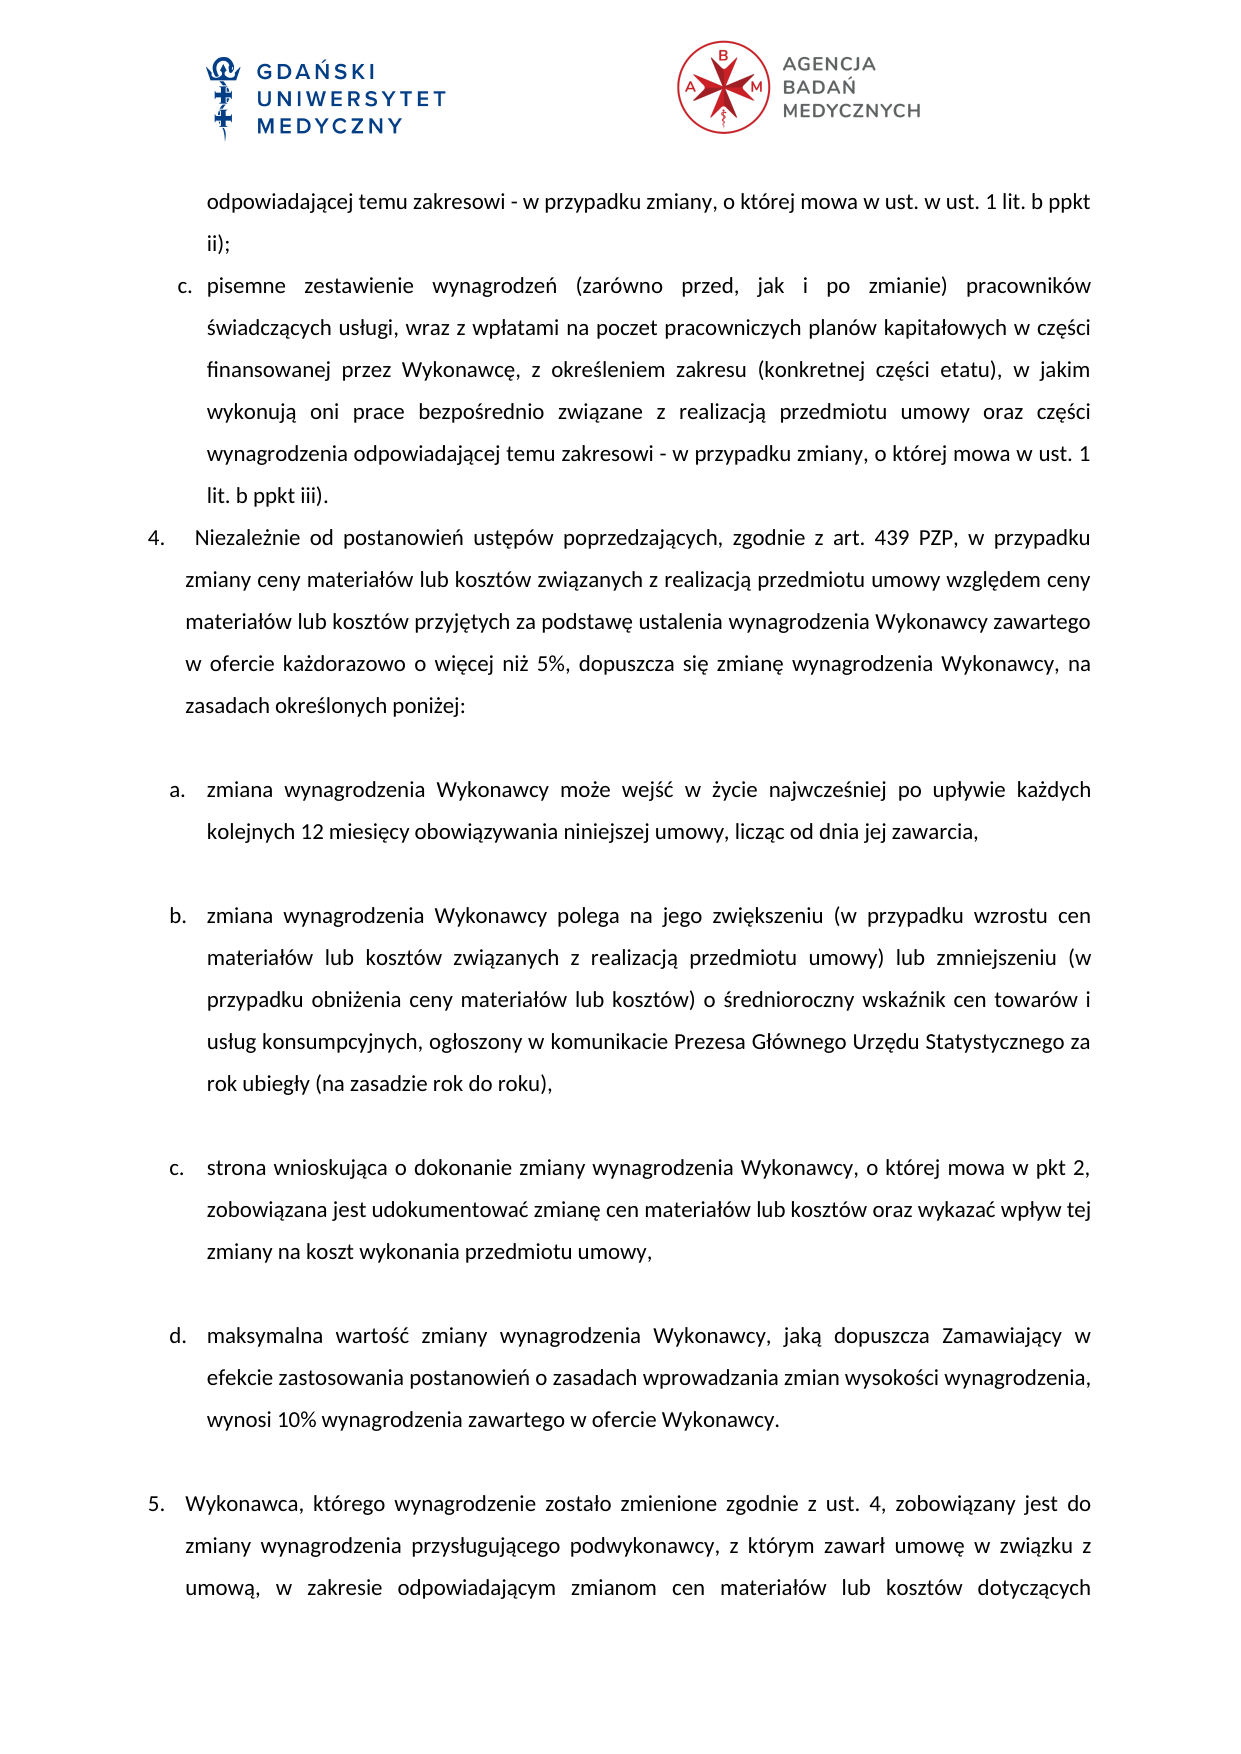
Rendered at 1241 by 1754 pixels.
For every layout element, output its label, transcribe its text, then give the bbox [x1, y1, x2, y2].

list pisemne zestawienie wynagrodzeń (zarówno przed, jak i po zmianie) pracowników świadczących usługi, wraz z wpłatami na poczet pracowniczych planów kapitałowych w części finansowanej przez Wykonawcę, z określeniem zakresu (konkretnej części etatu), w jakim wykonują oni prace bezpośrednio związane z realizacją przedmiotu umowy oraz części wynagrodzenia odpowiadającej temu zakresowi - w przypadku zmiany, o której mowa w ust. 1 lit. b ppkt iii). [177, 271, 1093, 509]
picture [664, 14, 930, 160]
list Niezależnie od postanowień ustępów poprzedzających, zgodnie z art. 439 PZP, w przypadku zmiany ceny materiałów lub kosztów związanych z realizacją przedmiotu umowy względem ceny materiałów lub kosztów przyjętych za podstawę ustalenia wynagrodzenia Wykonawcy zawartego w ofercie każdorazowo o więcej niż 5%, dopuszcza się zmianę wynagrodzenia Wykonawcy, na zasadach określonych poniżej: [148, 523, 1093, 719]
picture [188, 39, 463, 160]
list maksymalna wartość zmiany wynagrodzenia Wykonawcy, jaką dopuszcza Zamawiający w efekcie zastosowania postanowień o zasadach wprowadzania zmian wysokości wynagrodzenia, wynosi 10% wynagrodzenia zawartego w ofercie Wykonawcy. [169, 1321, 1093, 1433]
list zmiana wynagrodzenia Wykonawcy może wejść w życie najwcześniej po upływie każdych kolejnych 12 miesięcy obowiązywania niniejszej umowy, licząc od dnia jej zawarcia, [169, 775, 1093, 845]
list zmiana wynagrodzenia Wykonawcy polega na jego zwiększeniu (w przypadku wzrostu cen materiałów lub kosztów związanych z realizacją przedmiotu umowy) lub zmniejszeniu (w przypadku obniżenia ceny materiałów lub kosztów) o średnioroczny wskaźnik cen towarów i usług konsumpcyjnych, ogłoszony w komunikacie Prezesa Głównego Urzędu Statystycznego za rok ubiegły (na zasadzie rok do roku), [169, 901, 1093, 1097]
list strona wnioskująca o dokonanie zmiany wynagrodzenia Wykonawcy, o której mowa w pkt 2, zobowiązana jest udokumentować zmianę cen materiałów lub kosztów oraz wykazać wpływ tej zmiany na koszt wykonania przedmiotu umowy, [169, 1153, 1093, 1265]
